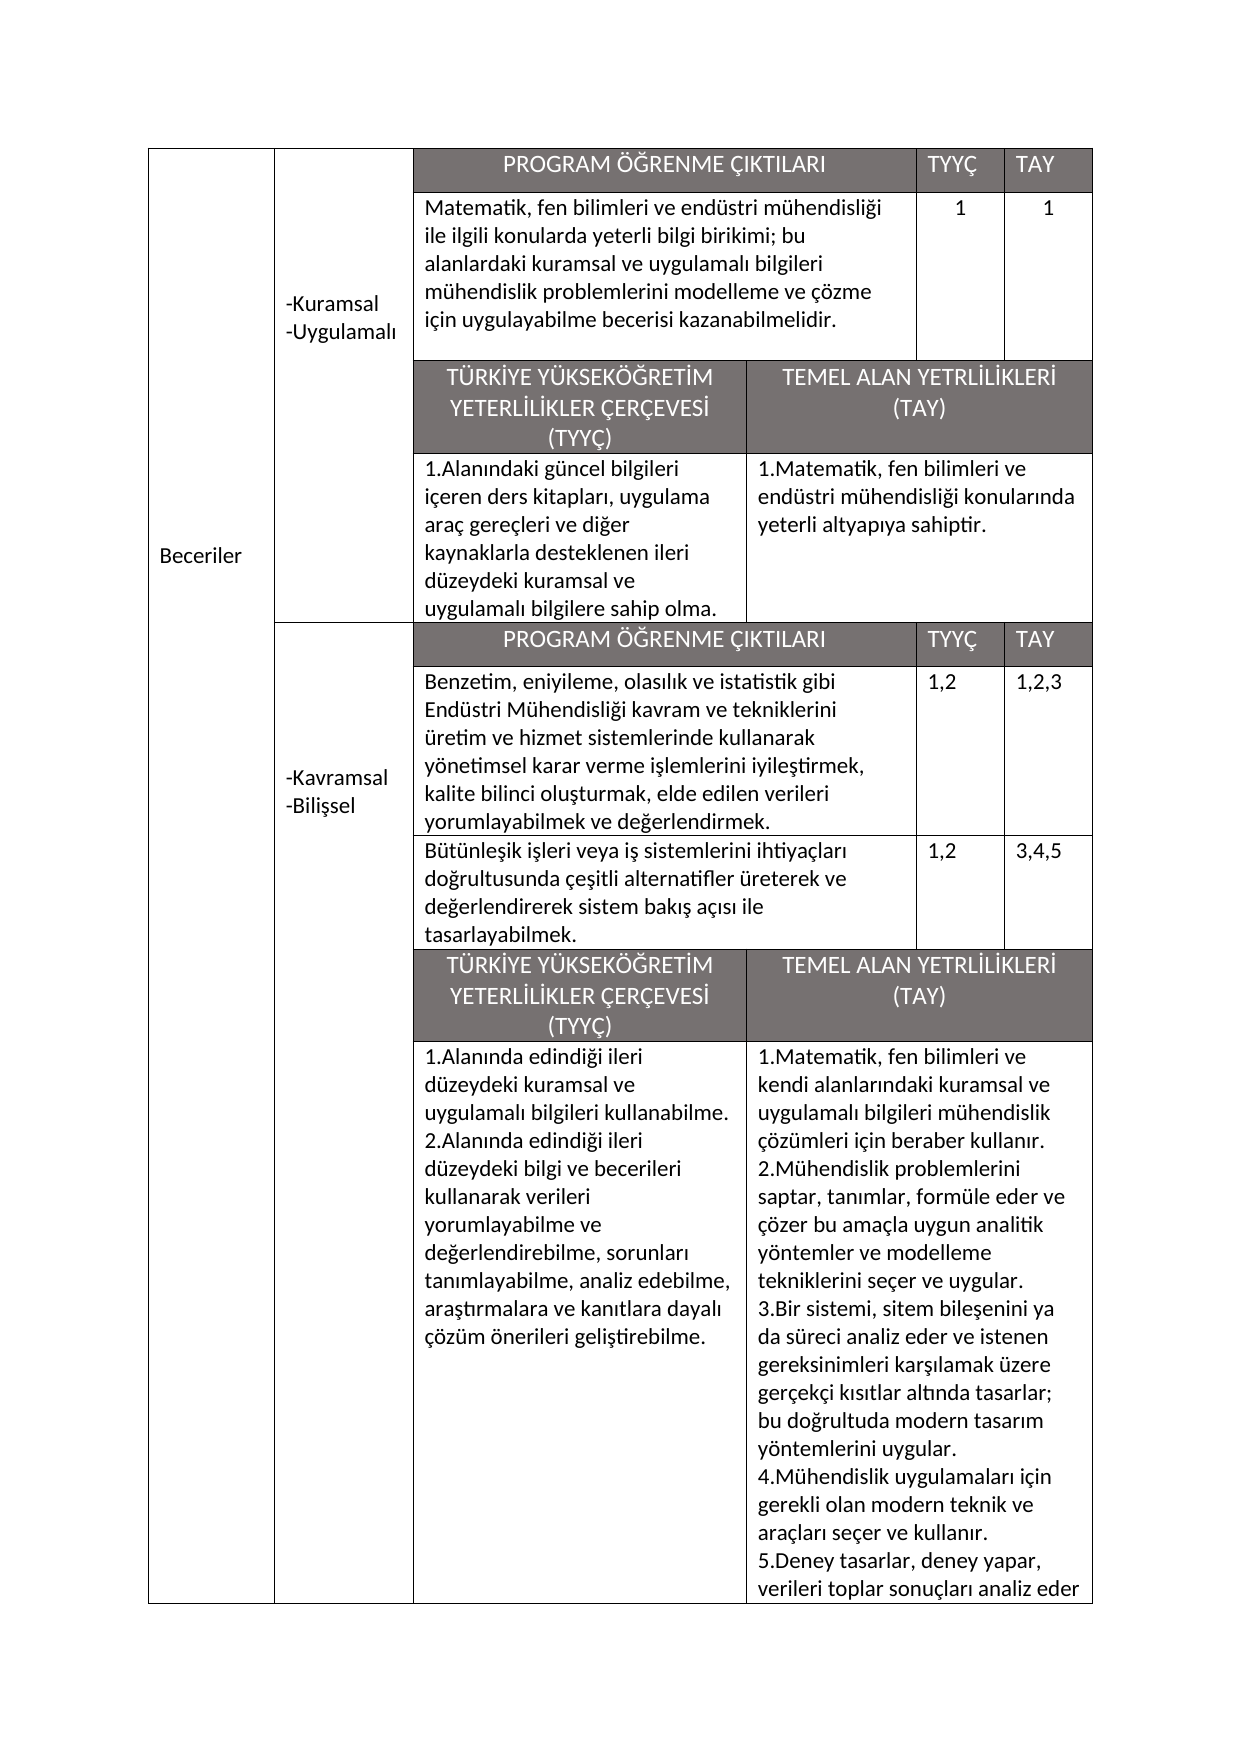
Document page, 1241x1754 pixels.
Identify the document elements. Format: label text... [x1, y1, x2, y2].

table_cell TAY [1005, 623, 1092, 666]
table_cell TÜRKİYE YÜKSEKÖĞRETİM YETERLİLİKLER ÇERÇEVESİ (TYYÇ) [414, 950, 746, 1041]
table_cell 1.Matematik, fen bilimleri ve endüstri mühendisliği konularında yeterli altyapıya sahiptir. [747, 454, 1092, 622]
table_header TAY [1005, 149, 1092, 192]
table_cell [747, 1042, 1092, 1602]
table_cell TYYÇ [917, 623, 1004, 666]
table_cell 1,2 [917, 667, 1004, 835]
table_cell TEMEL ALAN YETRLİLİKLERİ (TAY) [747, 361, 1092, 453]
table_cell 1,2 [917, 836, 1004, 948]
table_cell TÜRKİYE YÜKSEKÖĞRETİM YETERLİLİKLER ÇERÇEVESİ (TYYÇ) [414, 361, 746, 453]
table_cell 1 [1005, 193, 1092, 360]
table_cell TEMEL ALAN YETRLİLİKLERİ (TAY) [747, 950, 1092, 1041]
table_cell 1 [917, 193, 1004, 360]
table_header -Kuramsal -Uygulamalı [275, 149, 413, 622]
table_cell Bütünleşik işleri veya iş sistemlerini ihtiyaçları doğrultusunda çeşitli alternatifler üreterek ve değerlendirerek sistem bakış açısı ile tasarlayabilmek. [414, 836, 916, 948]
table_header Beceriler [149, 149, 274, 1602]
table_cell Benzetim, eniyileme, olasılık ve istatistik gibi Endüstri Mühendisliği kavram ve tekniklerini üretim ve hizmet sistemlerinde kullanarak yönetimsel karar verme işlemlerini iyileştirmek, kalite bilinci oluşturmak, elde edilen verileri yorumlayabilmek ve değerlendirmek. [414, 667, 916, 835]
table_cell 3,4,5 [1005, 836, 1092, 948]
table_header TYYÇ [917, 149, 1004, 192]
table_cell 1,2,3 [1005, 667, 1092, 835]
table_cell -Kavramsal -Bilişsel [275, 623, 413, 1602]
table_cell PROGRAM ÖĞRENME ÇIKTILARI [414, 623, 916, 666]
table_cell Matematik, fen bilimleri ve endüstri mühendisliği ile ilgili konularda yeterli bilgi birikimi; bu alanlardaki kuramsal ve uygulamalı bilgileri mühendislik problemlerini modelleme ve çözme için uygulayabilme becerisi kazanabilmelidir. [414, 193, 916, 360]
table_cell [414, 1042, 746, 1602]
table_header PROGRAM ÖĞRENME ÇIKTILARI [414, 149, 916, 192]
table_cell 1.Alanındaki güncel bilgileri içeren ders kitapları, uygulama araç gereçleri ve diğer kaynaklarla desteklenen ileri düzeydeki kuramsal ve uygulamalı bilgilere sahip olma. [414, 454, 746, 622]
